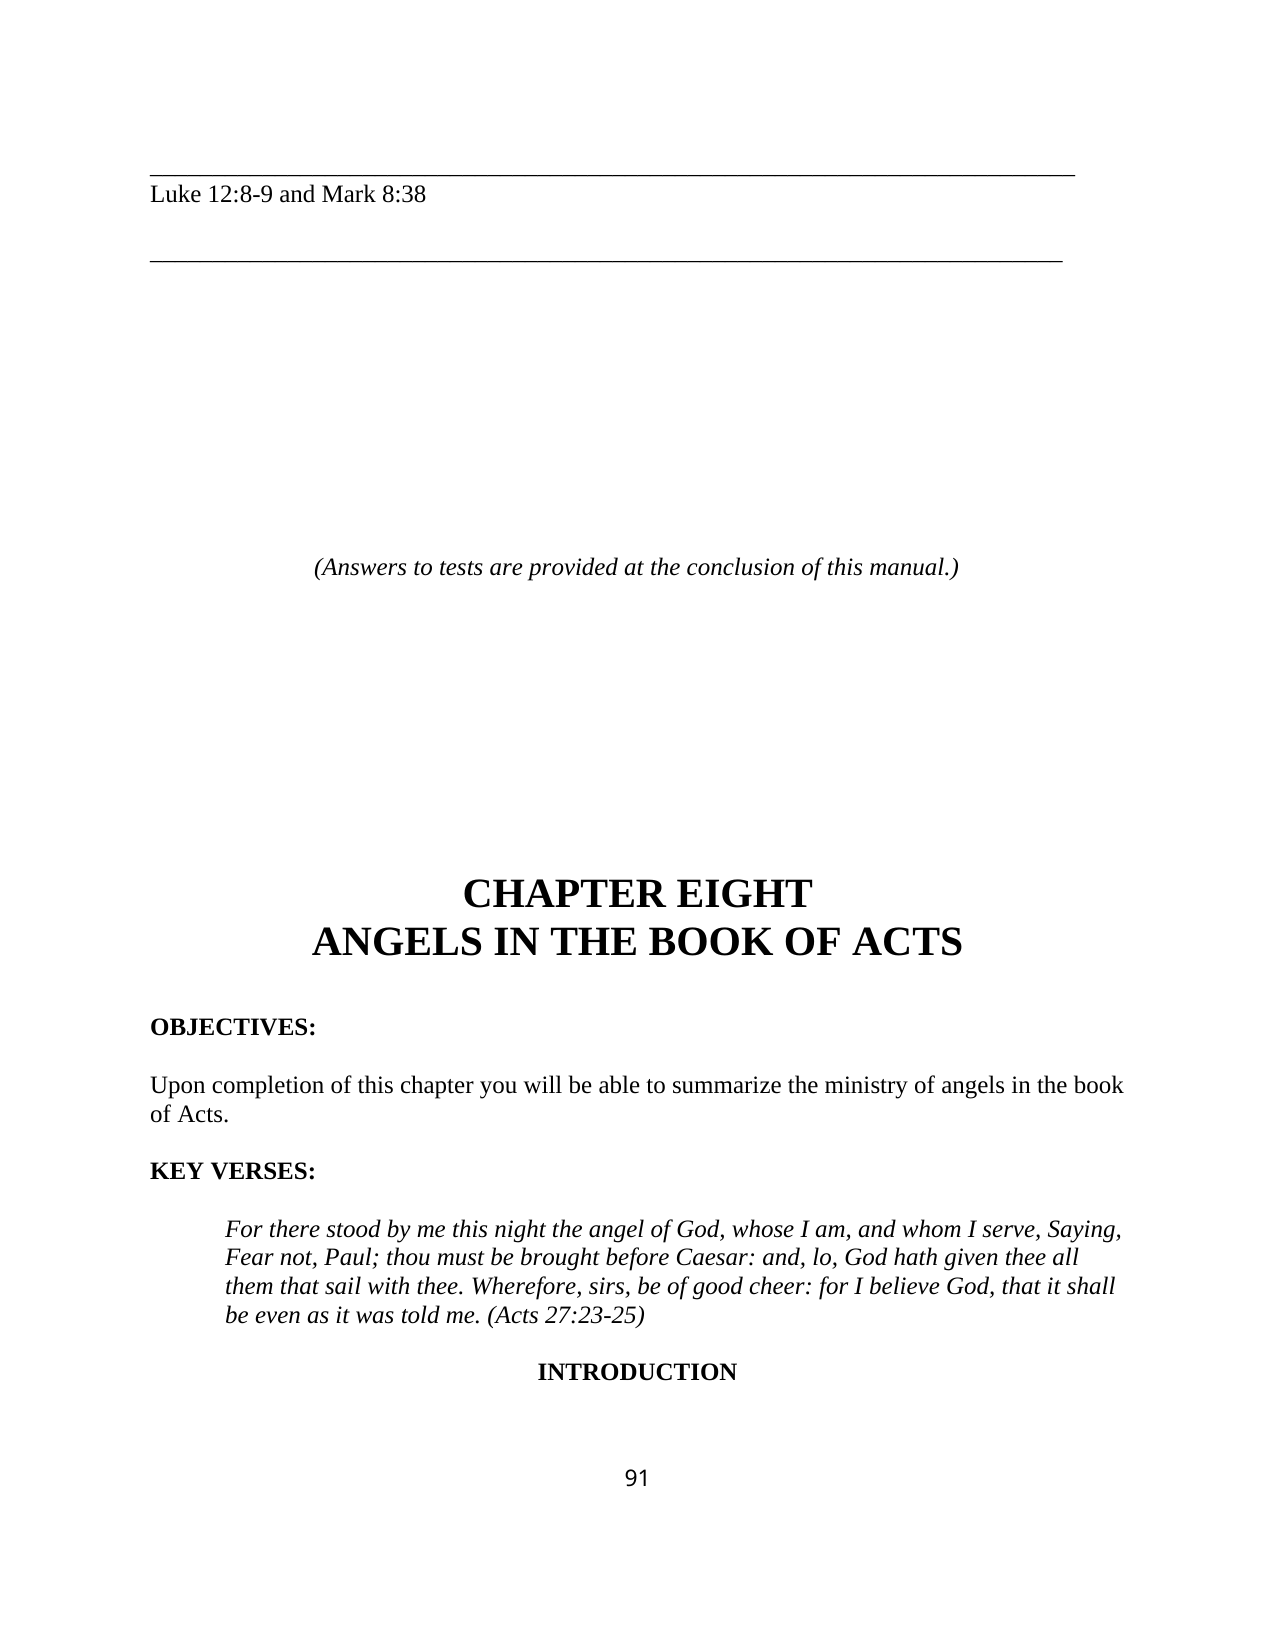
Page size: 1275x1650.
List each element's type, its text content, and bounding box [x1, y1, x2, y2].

text INTRODUCTION [150, 1357, 1125, 1386]
text ANGELS IN THE BOOK OF ACTS [150, 917, 1125, 964]
text Upon completion of this chapter you will be able to summarize the ministry of angels in the book of Acts. [150, 1070, 1125, 1127]
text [150, 150, 1125, 179]
text OBJECTIVES: [150, 1012, 1125, 1041]
text KEY VERSES: [150, 1156, 1125, 1185]
text CHAPTER EIGHT [150, 869, 1125, 917]
text For there stood by me this night the angel of God, whose I am, and whom I serve, Saying, Fear not, Paul; thou must be brought before Caesar: and, lo, God hath given thee all them that sail with thee. Wherefore, sirs, be of good cheer: for I believe God, that it shall be even as it was told me. (Acts 27:23-25) [225, 1214, 1125, 1329]
text Luke 12:8-9 and Mark 8:38 [150, 179, 1125, 207]
text (Answers to tests are provided at the conclusion of this manual.) [150, 552, 1125, 581]
text _________________________________________________________________________ [150, 236, 1125, 265]
